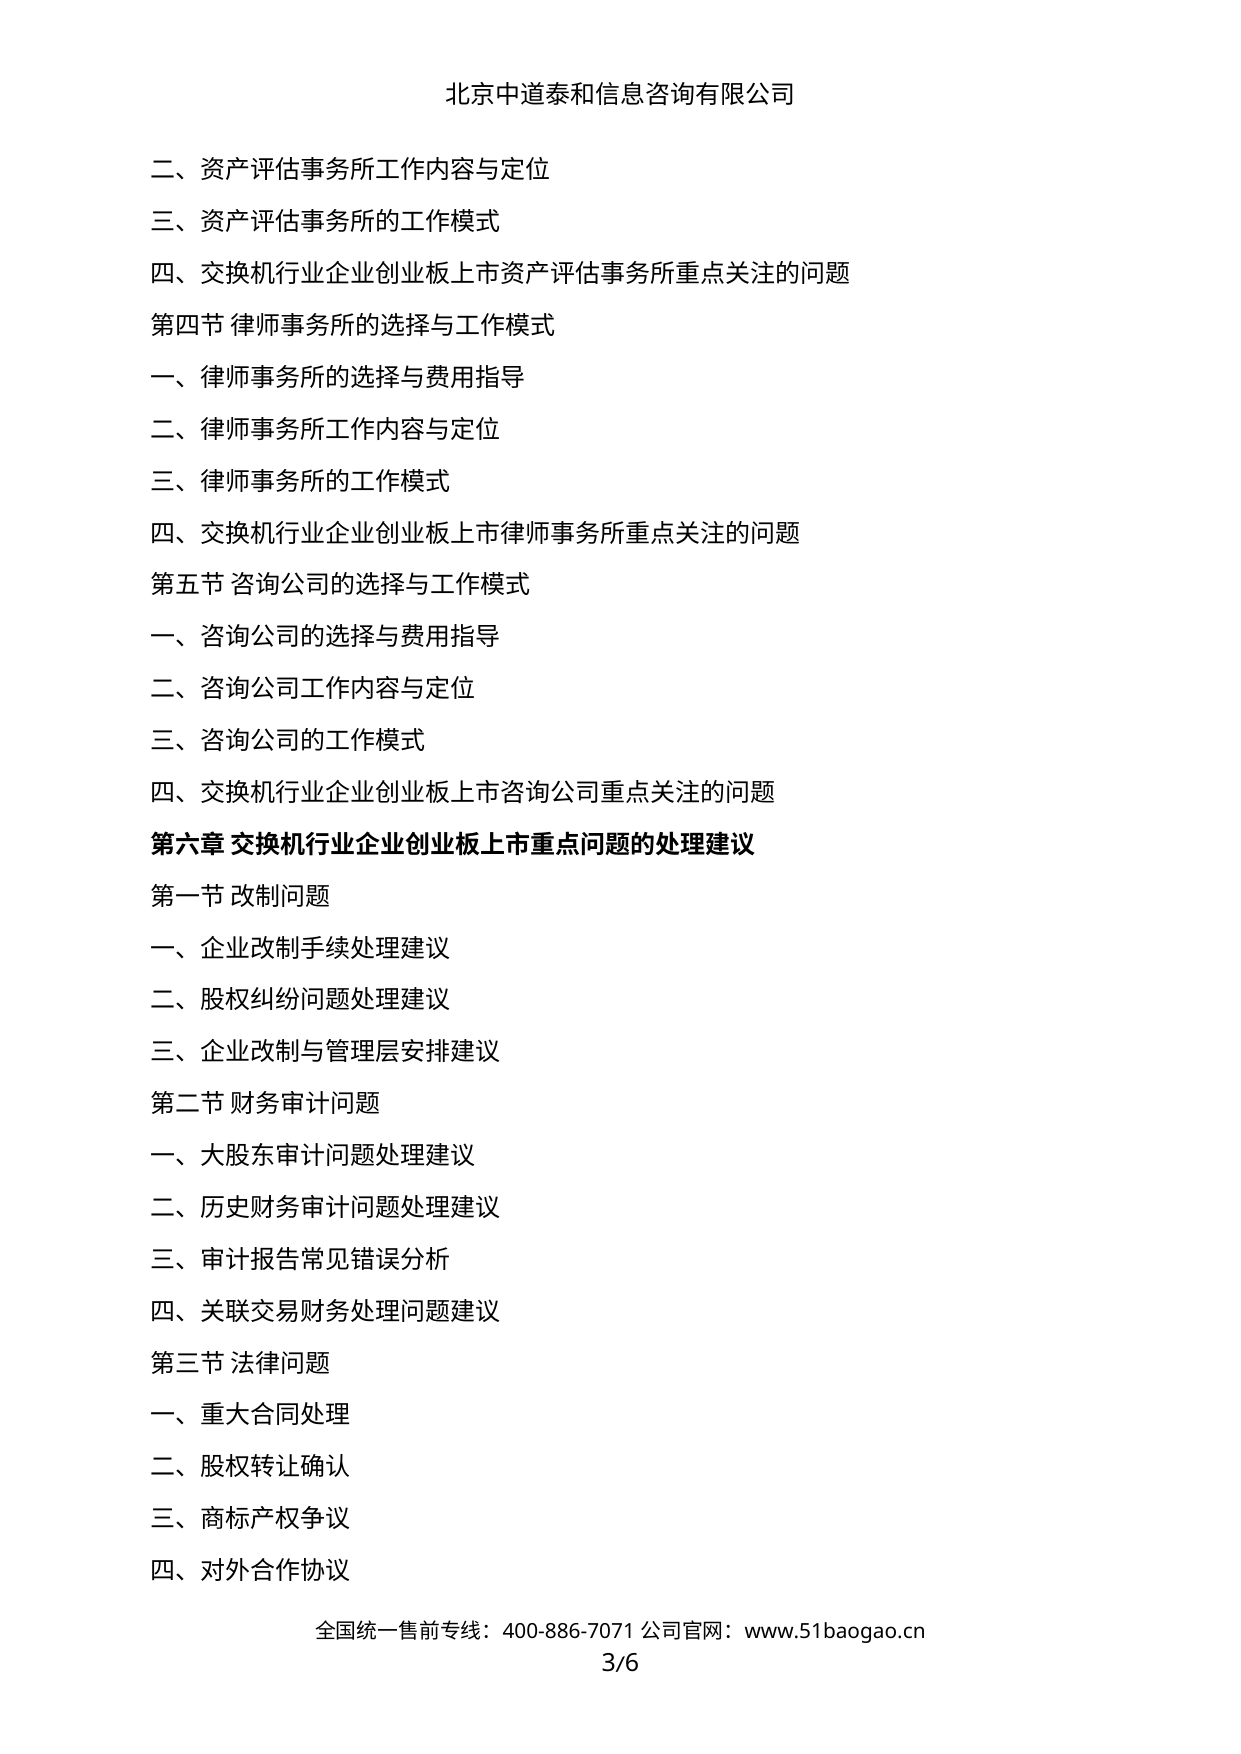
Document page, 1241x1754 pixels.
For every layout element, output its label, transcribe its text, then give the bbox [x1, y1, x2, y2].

text 第三节 法律问题 [150, 1343, 1090, 1379]
text 一、律师事务所的选择与费用指导 [150, 357, 1090, 394]
text 三、企业改制与管理层安排建议 [150, 1032, 1090, 1068]
text 二、股权纠纷问题处理建议 [150, 980, 1090, 1016]
text 三、咨询公司的工作模式 [150, 721, 1090, 757]
text 三、商标产权争议 [150, 1499, 1090, 1535]
text 四、交换机行业企业创业板上市律师事务所重点关注的问题 [150, 513, 1090, 549]
text 一、大股东审计问题处理建议 [150, 1136, 1090, 1172]
text 二、咨询公司工作内容与定位 [150, 669, 1090, 705]
text 一、重大合同处理 [150, 1395, 1090, 1431]
text 第四节 律师事务所的选择与工作模式 [150, 306, 1090, 342]
text 二、资产评估事务所工作内容与定位 [150, 150, 1090, 186]
text 第二节 财务审计问题 [150, 1084, 1090, 1120]
text 第五节 咨询公司的选择与工作模式 [150, 565, 1090, 601]
text 三、资产评估事务所的工作模式 [150, 202, 1090, 238]
text 三、律师事务所的工作模式 [150, 461, 1090, 497]
text 一、企业改制手续处理建议 [150, 928, 1090, 964]
text 四、关联交易财务处理问题建议 [150, 1291, 1090, 1327]
text 一、咨询公司的选择与费用指导 [150, 617, 1090, 653]
text 第一节 改制问题 [150, 876, 1090, 912]
text 第六章 交换机行业企业创业板上市重点问题的处理建议 [150, 824, 1090, 861]
text 四、交换机行业企业创业板上市咨询公司重点关注的问题 [150, 772, 1090, 809]
text 四、对外合作协议 [150, 1551, 1090, 1587]
text 二、股权转让确认 [150, 1447, 1090, 1483]
text 三、审计报告常见错误分析 [150, 1239, 1090, 1276]
text 二、律师事务所工作内容与定位 [150, 409, 1090, 446]
text 四、交换机行业企业创业板上市资产评估事务所重点关注的问题 [150, 254, 1090, 290]
text 二、历史财务审计问题处理建议 [150, 1187, 1090, 1224]
